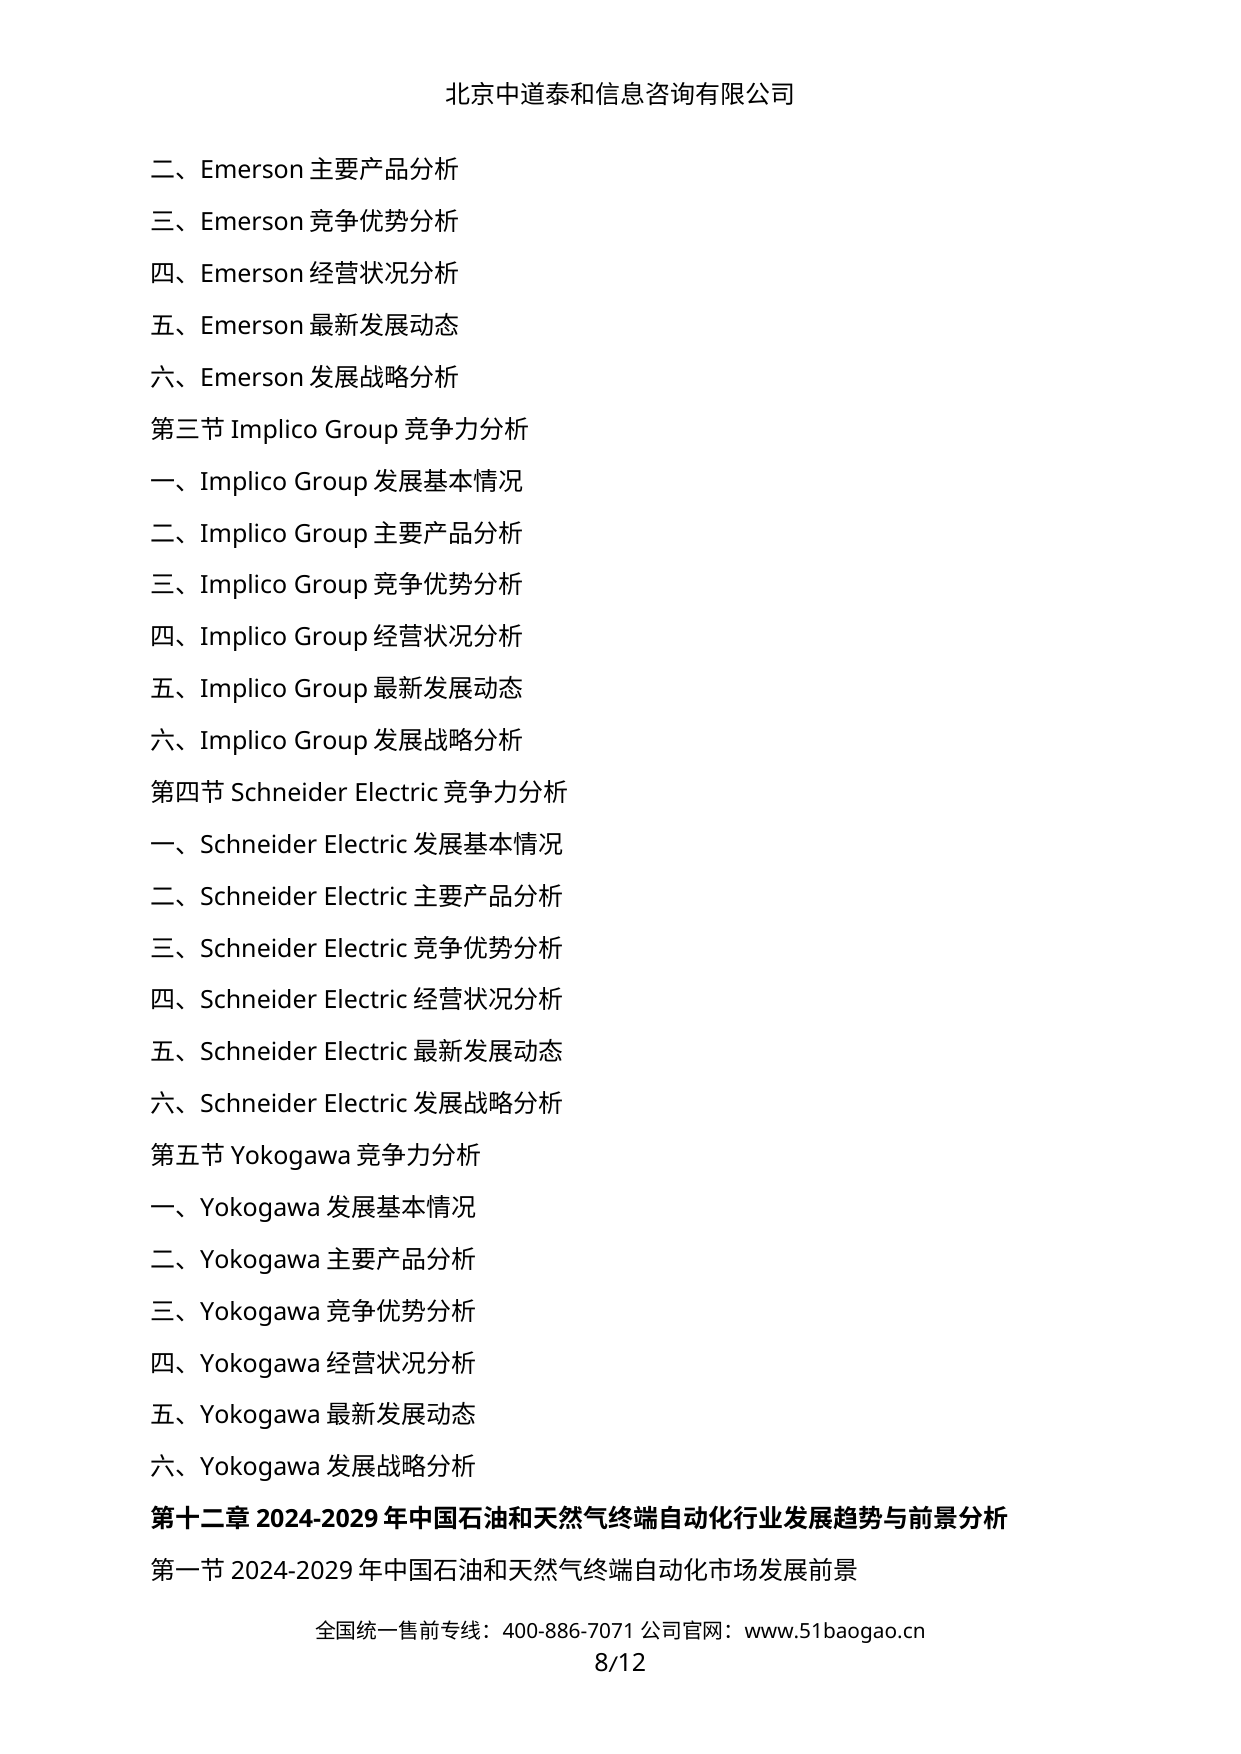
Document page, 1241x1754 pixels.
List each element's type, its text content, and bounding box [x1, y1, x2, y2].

text 四、Implico Group经营状况分析 [150, 617, 1090, 653]
text 六、Emerson发展战略分析 [150, 357, 1090, 394]
text 第三节 Implico Group竞争力分析 [150, 409, 1090, 446]
text 三、Schneider Electric竞争优势分析 [150, 928, 1090, 964]
text 四、Emerson经营状况分析 [150, 254, 1090, 290]
text 五、Emerson最新发展动态 [150, 306, 1090, 342]
text 三、Yokogawa竞争优势分析 [150, 1291, 1090, 1327]
text 三、Emerson竞争优势分析 [150, 202, 1090, 238]
text 五、Schneider Electric最新发展动态 [150, 1032, 1090, 1068]
text 六、Schneider Electric发展战略分析 [150, 1084, 1090, 1120]
text 第十二章 2024-2029年中国石油和天然气终端自动化行业发展趋势与前景分析 [150, 1499, 1090, 1535]
text 三、Implico Group竞争优势分析 [150, 565, 1090, 601]
text 第一节 2024-2029年中国石油和天然气终端自动化市场发展前景 [150, 1551, 1090, 1587]
text 第四节 Schneider Electric竞争力分析 [150, 772, 1090, 809]
text 一、Implico Group发展基本情况 [150, 461, 1090, 497]
text 五、Implico Group最新发展动态 [150, 669, 1090, 705]
text 二、Schneider Electric主要产品分析 [150, 876, 1090, 912]
text 六、Yokogawa发展战略分析 [150, 1447, 1090, 1483]
text 五、Yokogawa最新发展动态 [150, 1395, 1090, 1431]
text 六、Implico Group发展战略分析 [150, 721, 1090, 757]
text 第五节 Yokogawa竞争力分析 [150, 1136, 1090, 1172]
text 一、Schneider Electric发展基本情况 [150, 824, 1090, 861]
text 二、Yokogawa主要产品分析 [150, 1239, 1090, 1276]
text 二、Implico Group主要产品分析 [150, 513, 1090, 549]
text 四、Yokogawa经营状况分析 [150, 1343, 1090, 1379]
text 一、Yokogawa发展基本情况 [150, 1187, 1090, 1224]
text 四、Schneider Electric经营状况分析 [150, 980, 1090, 1016]
text 二、Emerson主要产品分析 [150, 150, 1090, 186]
